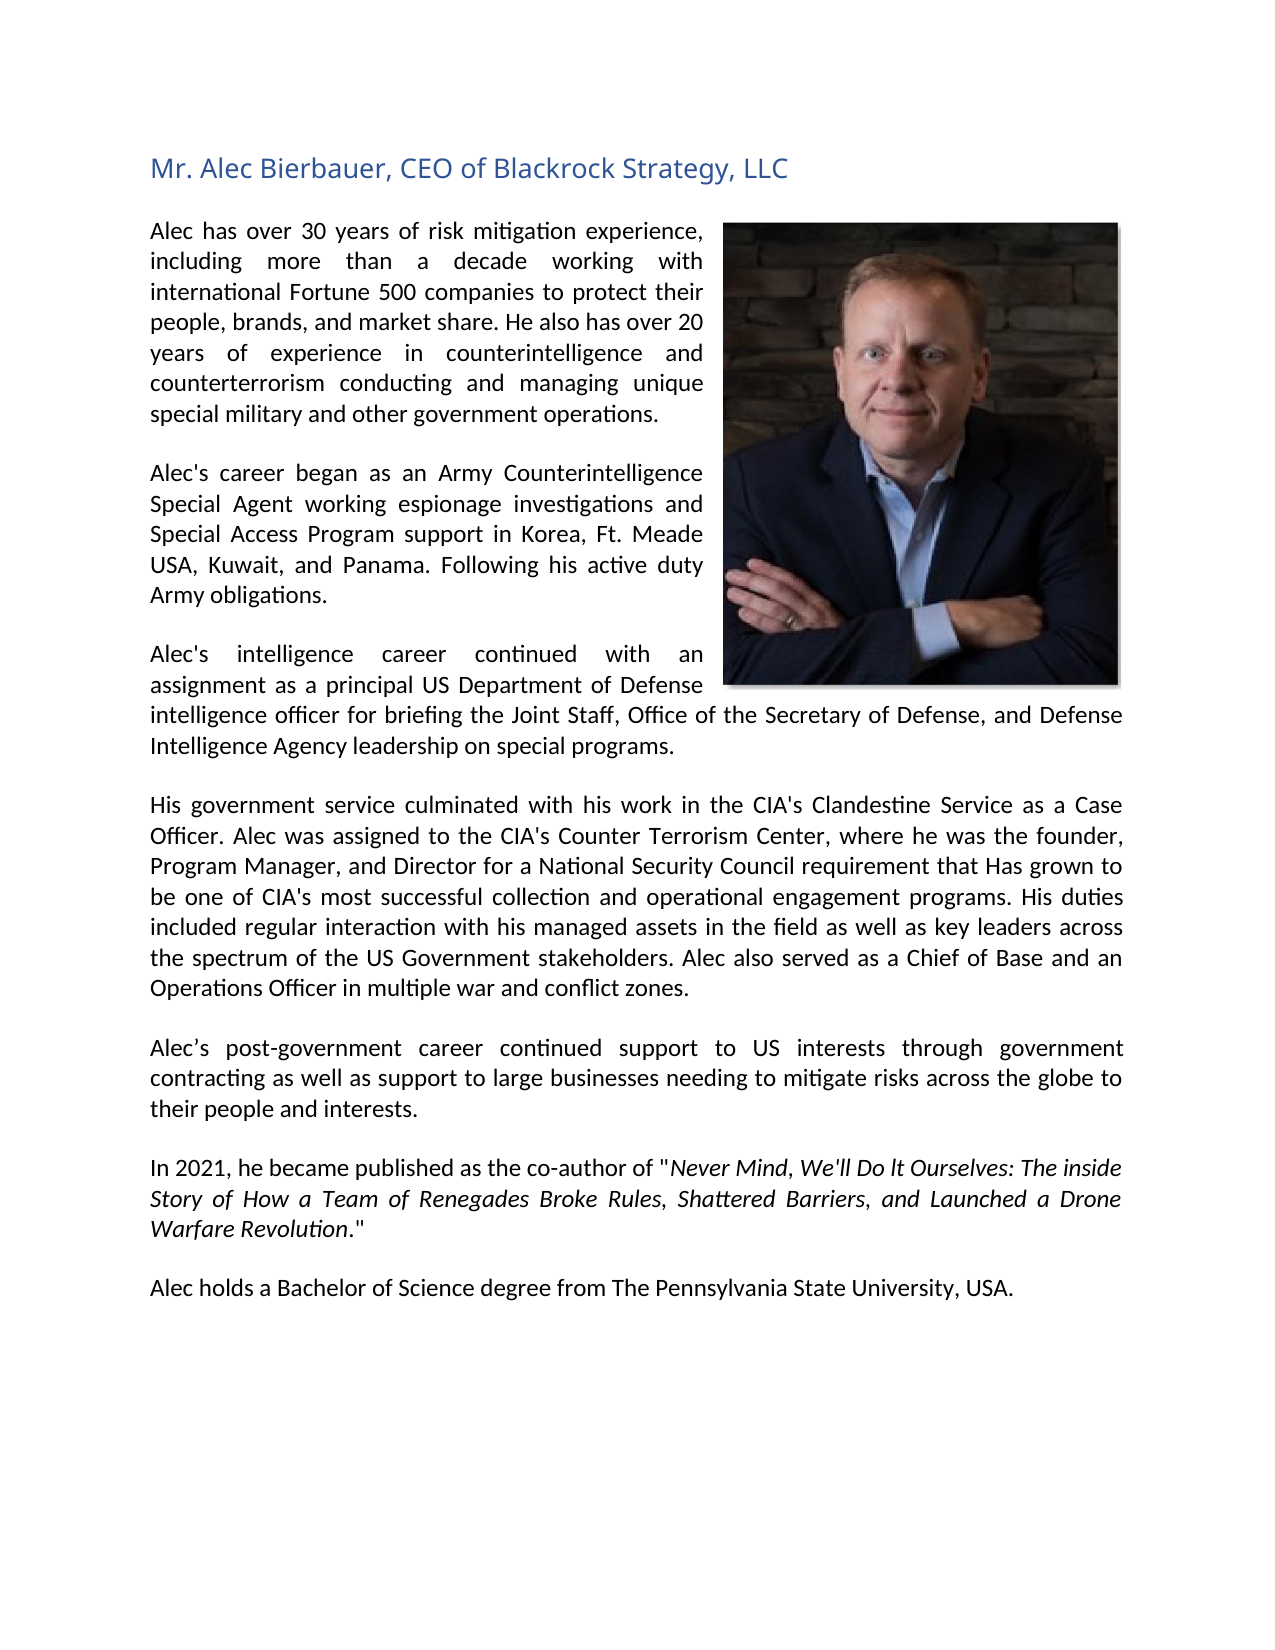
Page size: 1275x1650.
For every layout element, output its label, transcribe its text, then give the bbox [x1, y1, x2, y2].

text Alec has over 30 years of risk mitigation experience, including more than a decade working with international Fortune 500 companies to protect their people, brands, and market share. He also has over 20 years of experience in counterintelligence and counterterrorism conducting and managing unique special military and other government operations. [150, 215, 1125, 428]
subtitle Mr. Alec Bierbauer, CEO of Blackrock Strategy, LLC [150, 150, 1125, 187]
text Alec holds a Bachelor of Science degree from The Pennsylvania State University, USA. [150, 1272, 1125, 1303]
picture [723, 221, 1122, 690]
text Alec’s post-government career continued support to US interests through government contracting as well as support to large businesses needing to mitigate risks across the globe to their people and interests. [150, 1032, 1125, 1123]
text Alec's career began as an Army Counterintelligence Special Agent working espionage investigations and Special Access Program support in Korea, Ft. Meade USA, Kuwait, and Panama. Following his active duty Army obligations. [150, 457, 723, 610]
text Alec's intelligence career continued with an assignment as a principal US Department of Defense intelligence officer for briefing the Joint Staff, Office of the Secretary of Defense, and Defense Intelligence Agency leadership on special programs. [150, 639, 1125, 761]
text His government service culminated with his work in the CIA's Clandestine Service as a Case Officer. Alec was assigned to the CIA's Counter Terrorism Center, where he was the founder, Program Manager, and Director for a National Security Council requirement that Has grown to be one of CIA's most successful collection and operational engagement programs. His duties included regular interaction with his managed assets in the field as well as key leaders across the spectrum of the US Government stakeholders. Alec also served as a Chief of Base and an Operations Officer in multiple war and conflict zones. [150, 789, 1125, 1003]
text In 2021, he became published as the co-author of "Never Mind, We'll Do lt Ourselves: The inside Story of How a Team of Renegades Broke Rules, Shattered Barriers, and Launched a Drone Warfare Revolution." [150, 1152, 1125, 1244]
